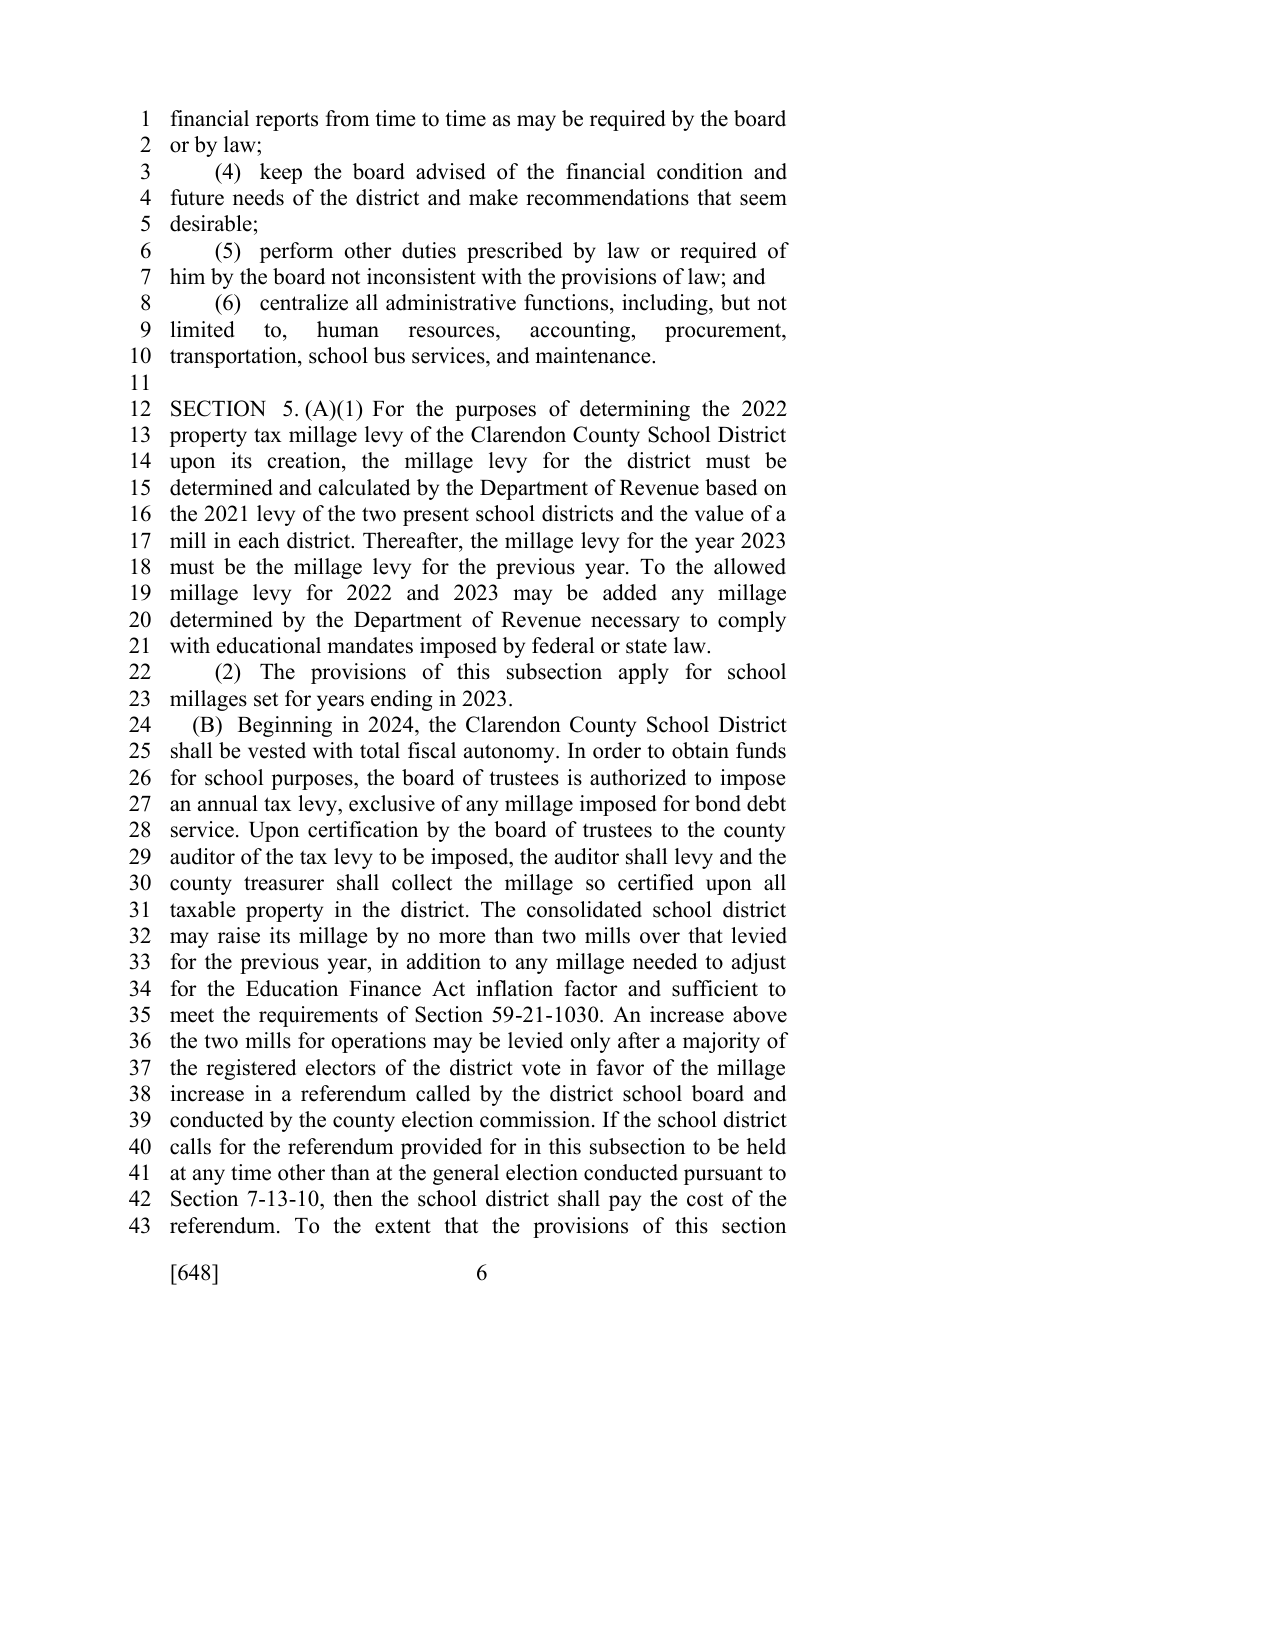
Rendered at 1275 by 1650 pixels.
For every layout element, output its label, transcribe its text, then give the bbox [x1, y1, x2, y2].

text (6) centralize all administrative functions, including, but not limited to, human resources, accounting, procurement, transportation, school bus services, and maintenance. [169, 289, 787, 368]
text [169, 711, 787, 1238]
text SECTION 5. (A)(1) For the purposes of determining the 2022 property tax millage levy of the Clarendon County School District upon its creation, the millage levy for the district must be determined and calculated by the Department of Revenue based on the 2021 levy of the two present school districts and the value of a mill in each district. Thereafter, the millage levy for the year 2023 must be the millage levy for the previous year. To the allowed millage levy for 2022 and 2023 may be added any millage determined by the Department of Revenue necessary to comply with educational mandates imposed by federal or state law. [169, 395, 787, 658]
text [169, 105, 787, 158]
text (4) keep the board advised of the financial condition and future needs of the district and make recommendations that seem desirable; [169, 158, 787, 237]
text (2) The provisions of this subsection apply for school millages set for years ending in 2023. [169, 658, 787, 711]
text (5) perform other duties prescribed by law or required of him by the board not inconsistent with the provisions of law; and [169, 237, 787, 289]
